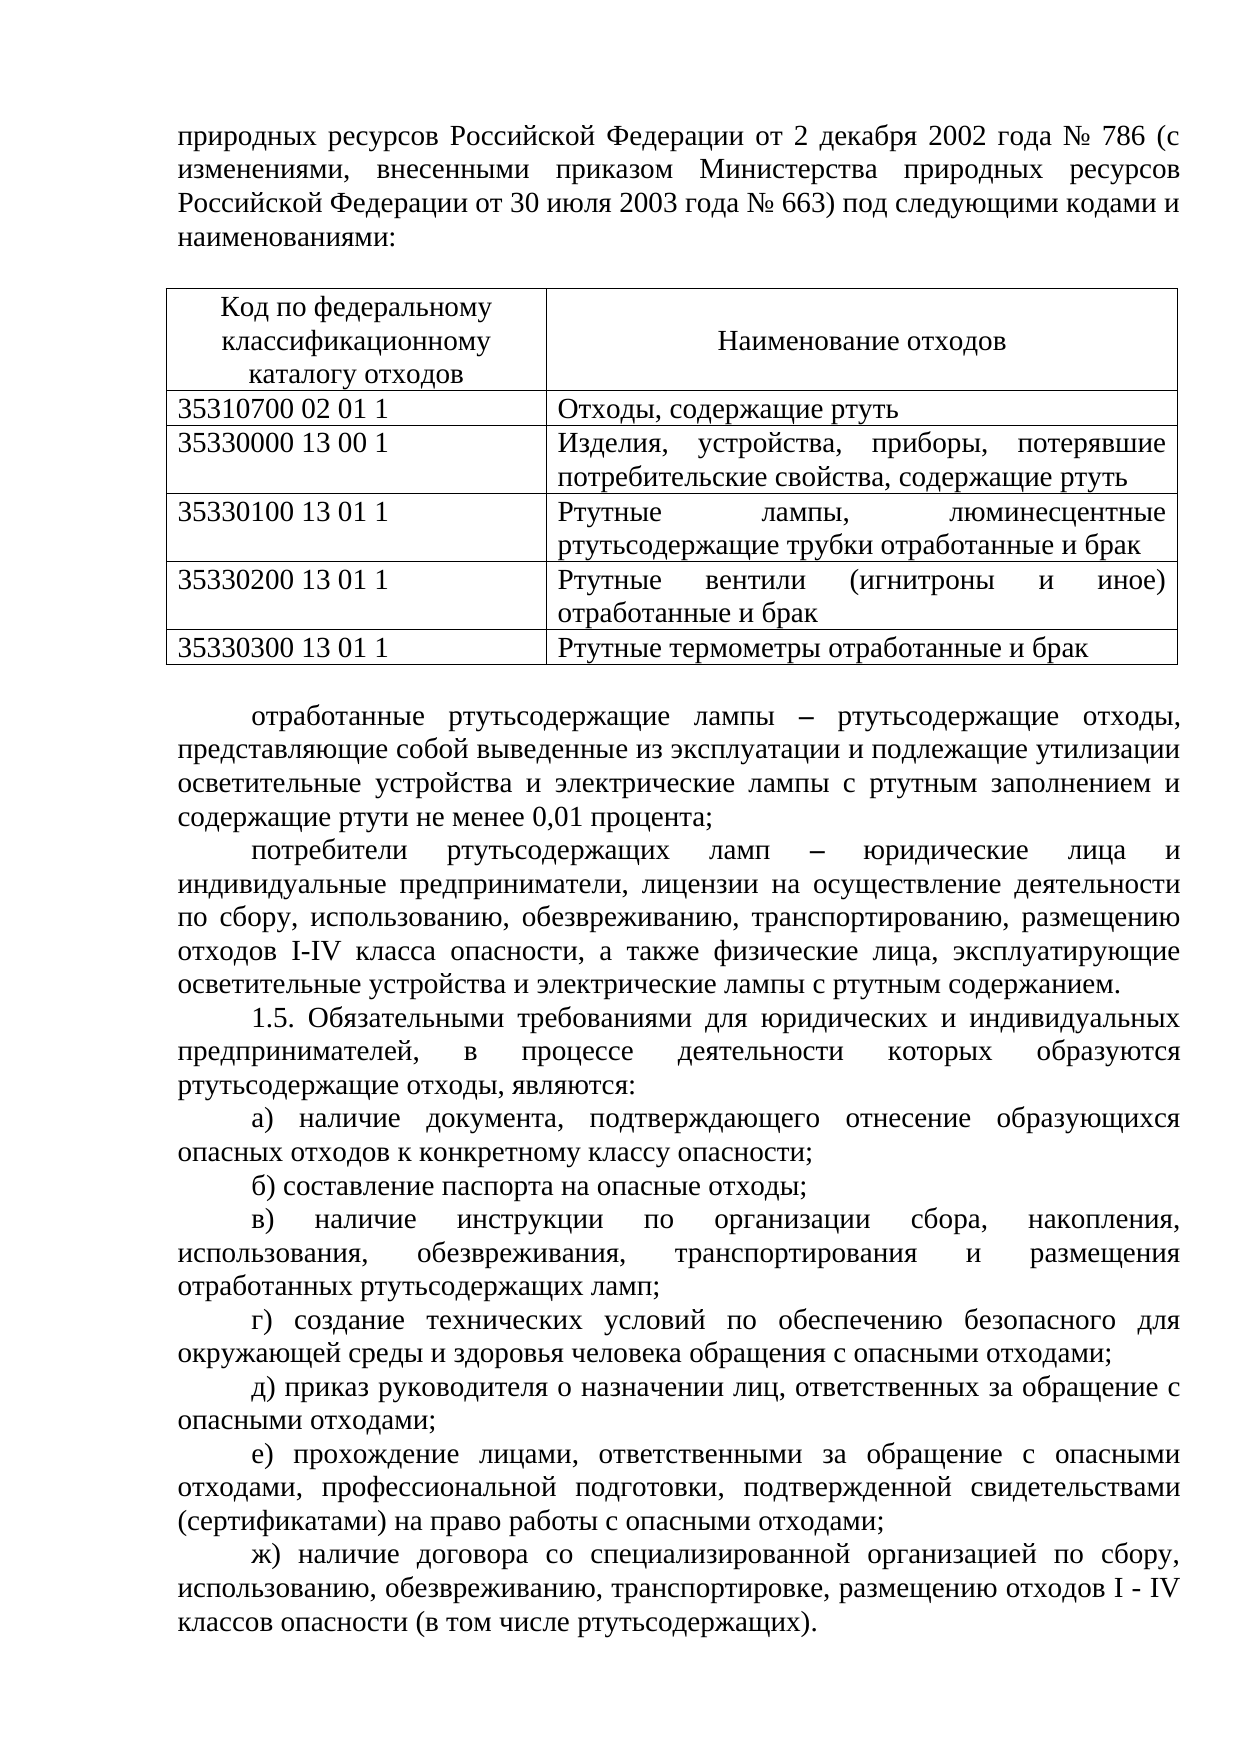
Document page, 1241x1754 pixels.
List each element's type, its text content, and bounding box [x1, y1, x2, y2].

table_cell 35310700 02 01 1 [167, 391, 546, 424]
text б) составление паспорта на опасные отходы; [177, 1168, 1181, 1201]
text в) наличие инструкции по организации сбора, накопления, использования, обезвреживания, транспортирования и размещения отработанных ртутьсодержащих ламп; [177, 1201, 1181, 1302]
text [177, 118, 1181, 252]
table_header Наименование отходов [547, 289, 1177, 390]
text потребители ртутьсодержащих ламп – юридические лица и индивидуальные предприниматели, лицензии на осуществление деятельности по сбору, использованию, обезвреживанию, транспортированию, размещению отходов Ι-ΙV класса опасности, а также физические лица, эксплуатирующие осветительные устройства и электрические лампы с ртутным содержанием. [177, 832, 1181, 1000]
text отработанные ртутьсодержащие лампы – ртутьсодержащие отходы, представляющие собой выведенные из эксплуатации и подлежащие утилизации осветительные устройства и электрические лампы с ртутным заполнением и содержащие ртути не менее 0,01 процента; [177, 698, 1181, 832]
table_header Код по федеральному классификационному каталогу отходов [167, 289, 546, 390]
table_cell 35330300 13 01 1 [167, 630, 546, 663]
table_cell 35330100 13 01 1 [167, 494, 546, 561]
text е) прохождение лицами, ответственными за обращение с опасными отходами, профессиональной подготовки, подтвержденной свидетельствами (сертификатами) на право работы с опасными отходами; [177, 1436, 1181, 1537]
text а) наличие документа, подтверждающего отнесение образующихся опасных отходов к конкретному классу опасности; [177, 1101, 1181, 1168]
table_cell Отходы, содержащие ртуть [547, 391, 1177, 424]
table_cell Ртутные термометры отработанные и брак [547, 630, 1177, 663]
text г) создание технических условий по обеспечению безопасного для окружающей среды и здоровья человека обращения с опасными отходами; [177, 1302, 1181, 1369]
table_cell Ртутные лампы, люминесцентные ртутьсодержащие трубки отработанные и брак [547, 494, 1177, 561]
text 1.5. Обязательными требованиями для юридических и индивидуальных предпринимателей, в процессе деятельности которых образуются ртутьсодержащие отходы, являются: [177, 1000, 1181, 1101]
text ж) наличие договора со специализированной организацией по сбору, использованию, обезвреживанию, транспортировке, размещению отходов I - IV классов опасности (в том числе ртутьсодержащих). [177, 1537, 1181, 1637]
text д) приказ руководителя о назначении лиц, ответственных за обращение с опасными отходами; [177, 1369, 1181, 1436]
table_cell 35330000 13 00 1 [167, 426, 546, 493]
table_cell Изделия, устройства, приборы, потерявшие потребительские свойства, содержащие ртуть [547, 426, 1177, 493]
table_cell 35330200 13 01 1 [167, 562, 546, 629]
table_cell Ртутные вентили (игнитроны и иное) отработанные и брак [547, 562, 1177, 629]
